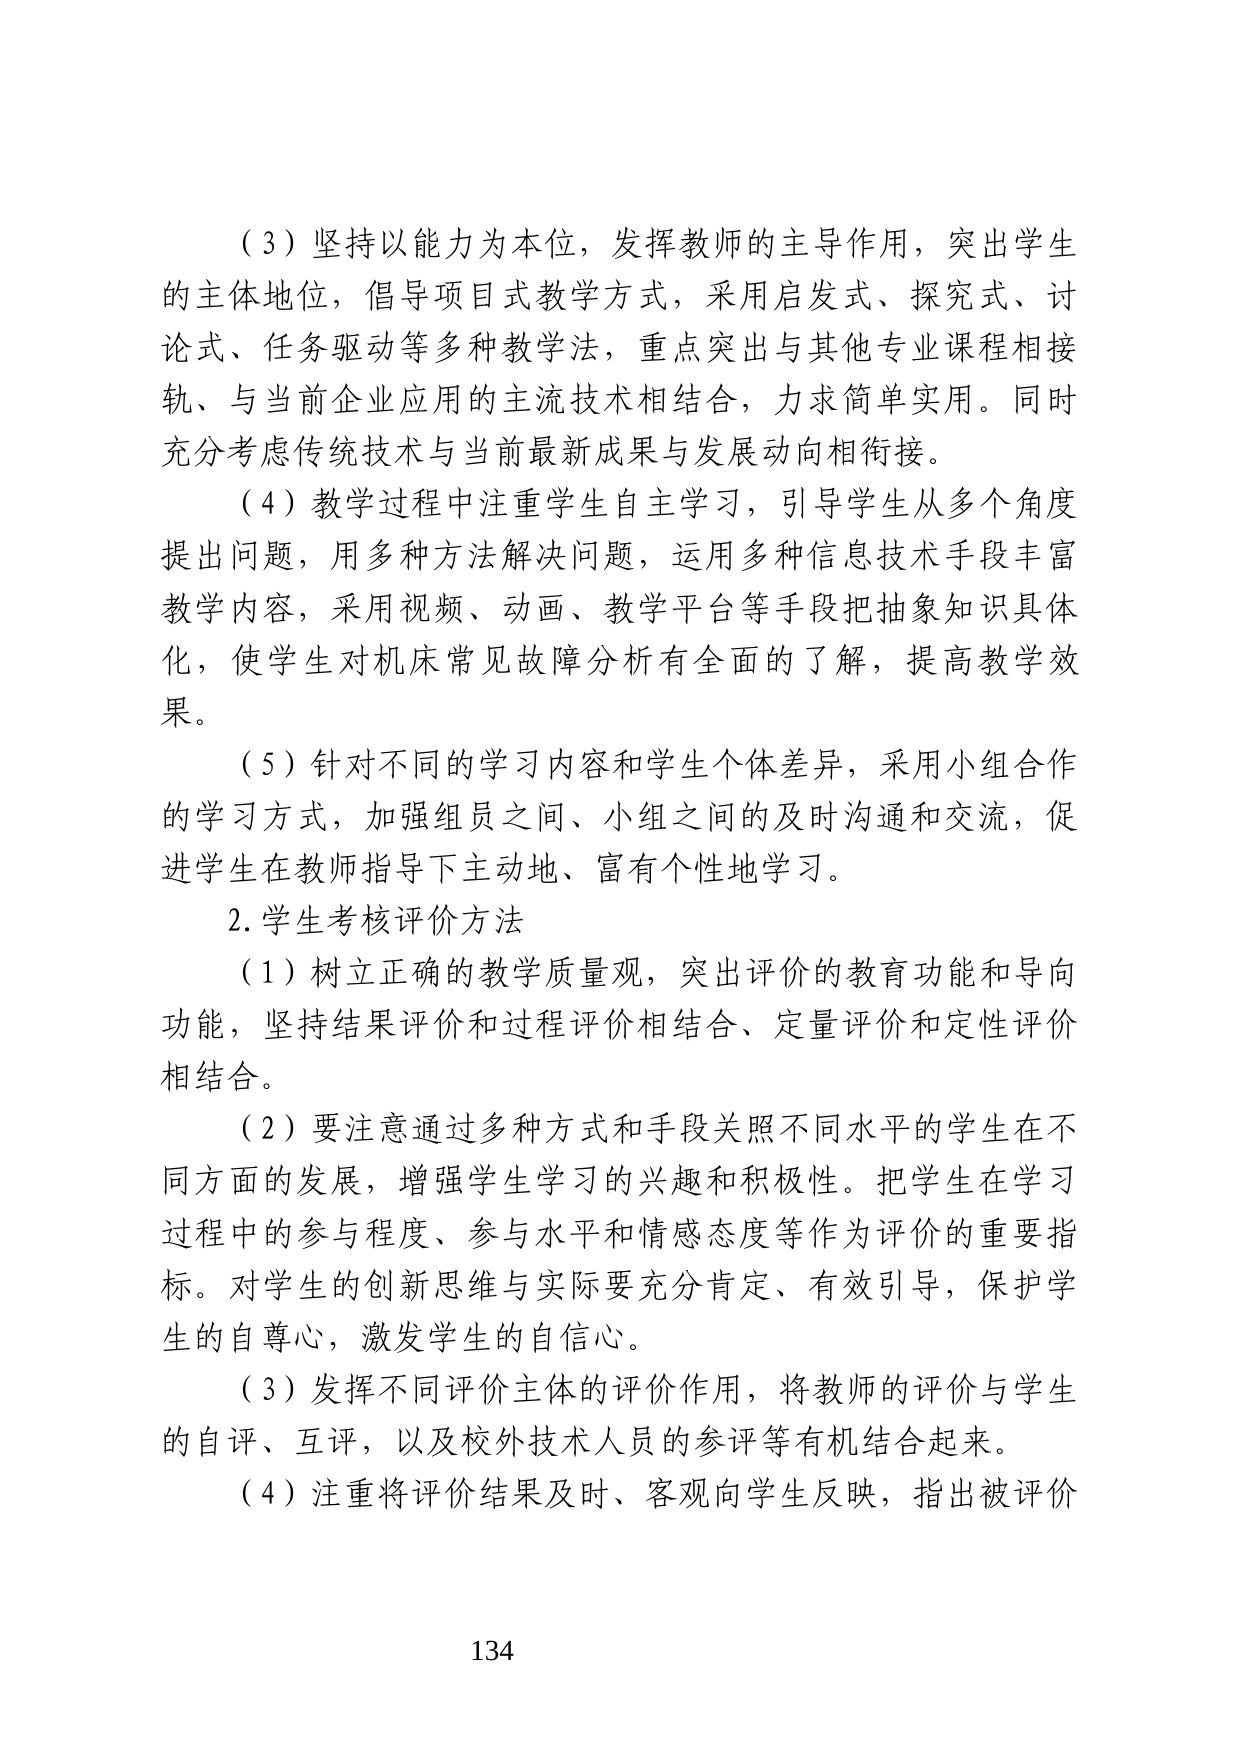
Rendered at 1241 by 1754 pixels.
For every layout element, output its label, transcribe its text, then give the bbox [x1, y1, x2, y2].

text （5）针对不同的学习内容和学生个体差异，采用小组合作的学习方式，加强组员之间、小组之间的及时沟通和交流，促进学生在教师指导下主动地、富有个性地学习。 [159, 734, 1081, 891]
text （3）坚持以能力为本位，发挥教师的主导作用，突出学生的主体地位，倡导项目式教学方式，采用启发式、探究式、讨论式、任务驱动等多种教学法，重点突出与其他专业课程相接轨、与当前企业应用的主流技术相结合，力求简单实用。同时充分考虑传统技术与当前最新成果与发展动向相衔接。 [159, 214, 1081, 474]
text （1）树立正确的教学质量观，突出评价的教育功能和导向功能，坚持结果评价和过程评价相结合、定量评价和定性评价相结合。 [159, 943, 1081, 1099]
text 2.学生考核评价方法 [159, 891, 1081, 943]
text （4）教学过程中注重学生自主学习，引导学生从多个角度提出问题，用多种方法解决问题，运用多种信息技术手段丰富教学内容，采用视频、动画、教学平台等手段把抽象知识具体化，使学生对机床常见故障分析有全面的了解，提高教学效果。 [159, 474, 1081, 734]
text （2）要注意通过多种方式和手段关照不同水平的学生在不同方面的发展，增强学生学习的兴趣和积极性。把学生在学习过程中的参与程度、参与水平和情感态度等作为评价的重要指标。对学生的创新思维与实际要充分肯定、有效引导，保护学生的自尊心，激发学生的自信心。 [159, 1099, 1081, 1359]
text （3）发挥不同评价主体的评价作用，将教师的评价与学生的自评、互评，以及校外技术人员的参评等有机结合起来。 [159, 1359, 1081, 1464]
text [159, 1464, 1081, 1516]
